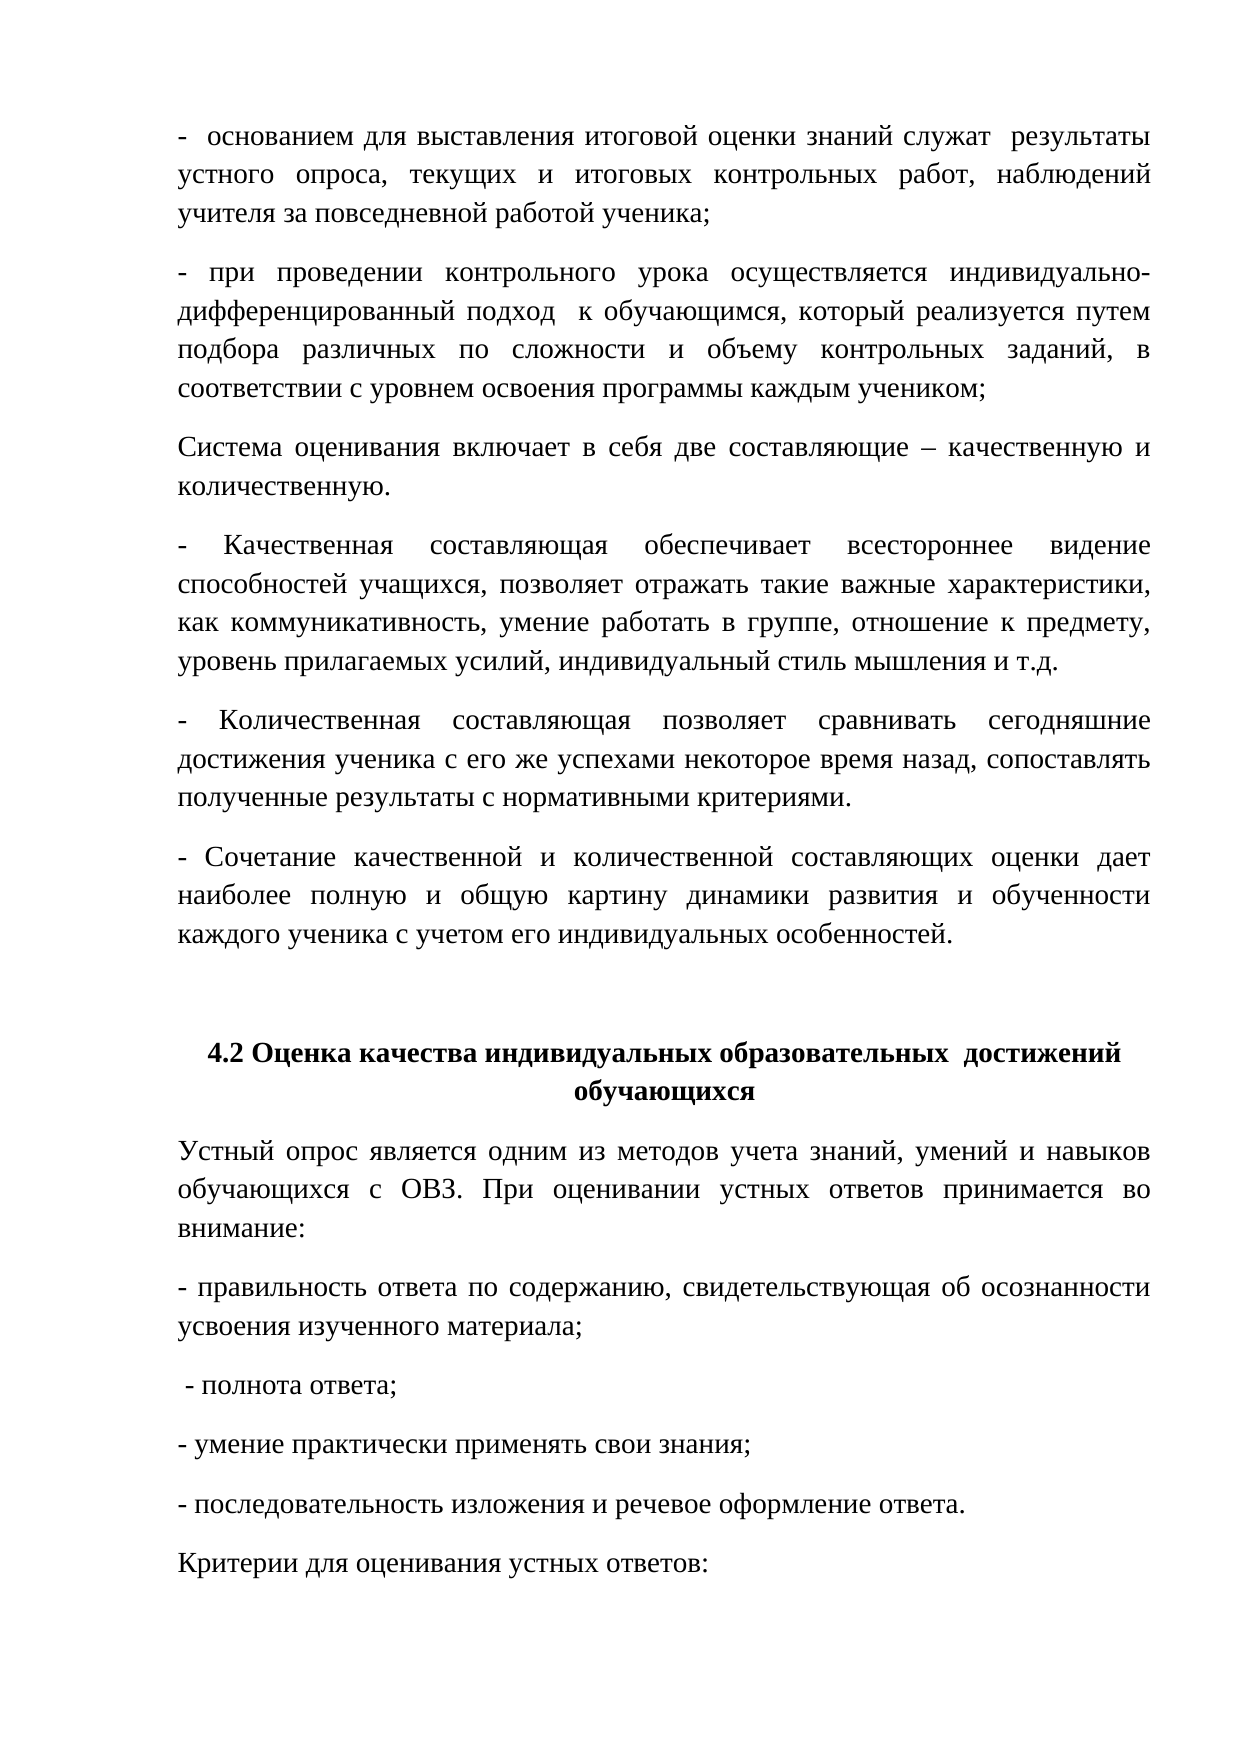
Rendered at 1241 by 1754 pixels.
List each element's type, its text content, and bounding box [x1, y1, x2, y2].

text Устный опрос является одним из методов учета знаний, умений и навыков обучающихся с ОВЗ. При оценивании устных ответов принимается во внимание: [177, 1133, 1152, 1243]
text - Качественная составляющая обеспечивает всестороннее видение способностей учащихся, позволяет отражать такие важные характеристики, как коммуникативность, умение работать в группе, отношение к предмету, уровень прилагаемых усилий, индивидуальный стиль мышления и т.д. [177, 527, 1152, 677]
text - Количественная составляющая позволяет сравнивать сегодняшние достижения ученика с его же успехами некоторое время назад, сопоставлять полученные результаты с нормативными критериями. [177, 702, 1152, 813]
text - правильность ответа по содержанию, свидетельствующая об осознанности усвоения изученного материала; [177, 1269, 1152, 1341]
text - основанием для выставления итоговой оценки знаний служат результаты устного опроса, текущих и итоговых контрольных работ, наблюдений учителя за повседневной работой ученика; [177, 118, 1152, 229]
text - полнота ответа; [177, 1367, 1152, 1401]
text Критерии для оценивания устных ответов: [177, 1545, 1152, 1579]
text - последовательность изложения и речевое оформление ответа. [177, 1486, 1152, 1519]
text - умение практически применять свои знания; [177, 1426, 1152, 1460]
text Система оценивания включает в себя две составляющие – качественную и количественную. [177, 429, 1152, 502]
text - Сочетание качественной и количественной составляющих оценки дает наиболее полную и общую картину динамики развития и обученности каждого ученика с учетом его индивидуальных особенностей. [177, 839, 1152, 949]
text 4.2 Оценка качества индивидуальных образовательных достижений обучающихся [177, 1035, 1152, 1107]
text - при проведении контрольного урока осуществляется индивидуально-дифференцированный подход к обучающимся, который реализуется путем подбора различных по сложности и объему контрольных заданий, в соответствии с уровнем освоения программы каждым учеником; [177, 254, 1152, 404]
